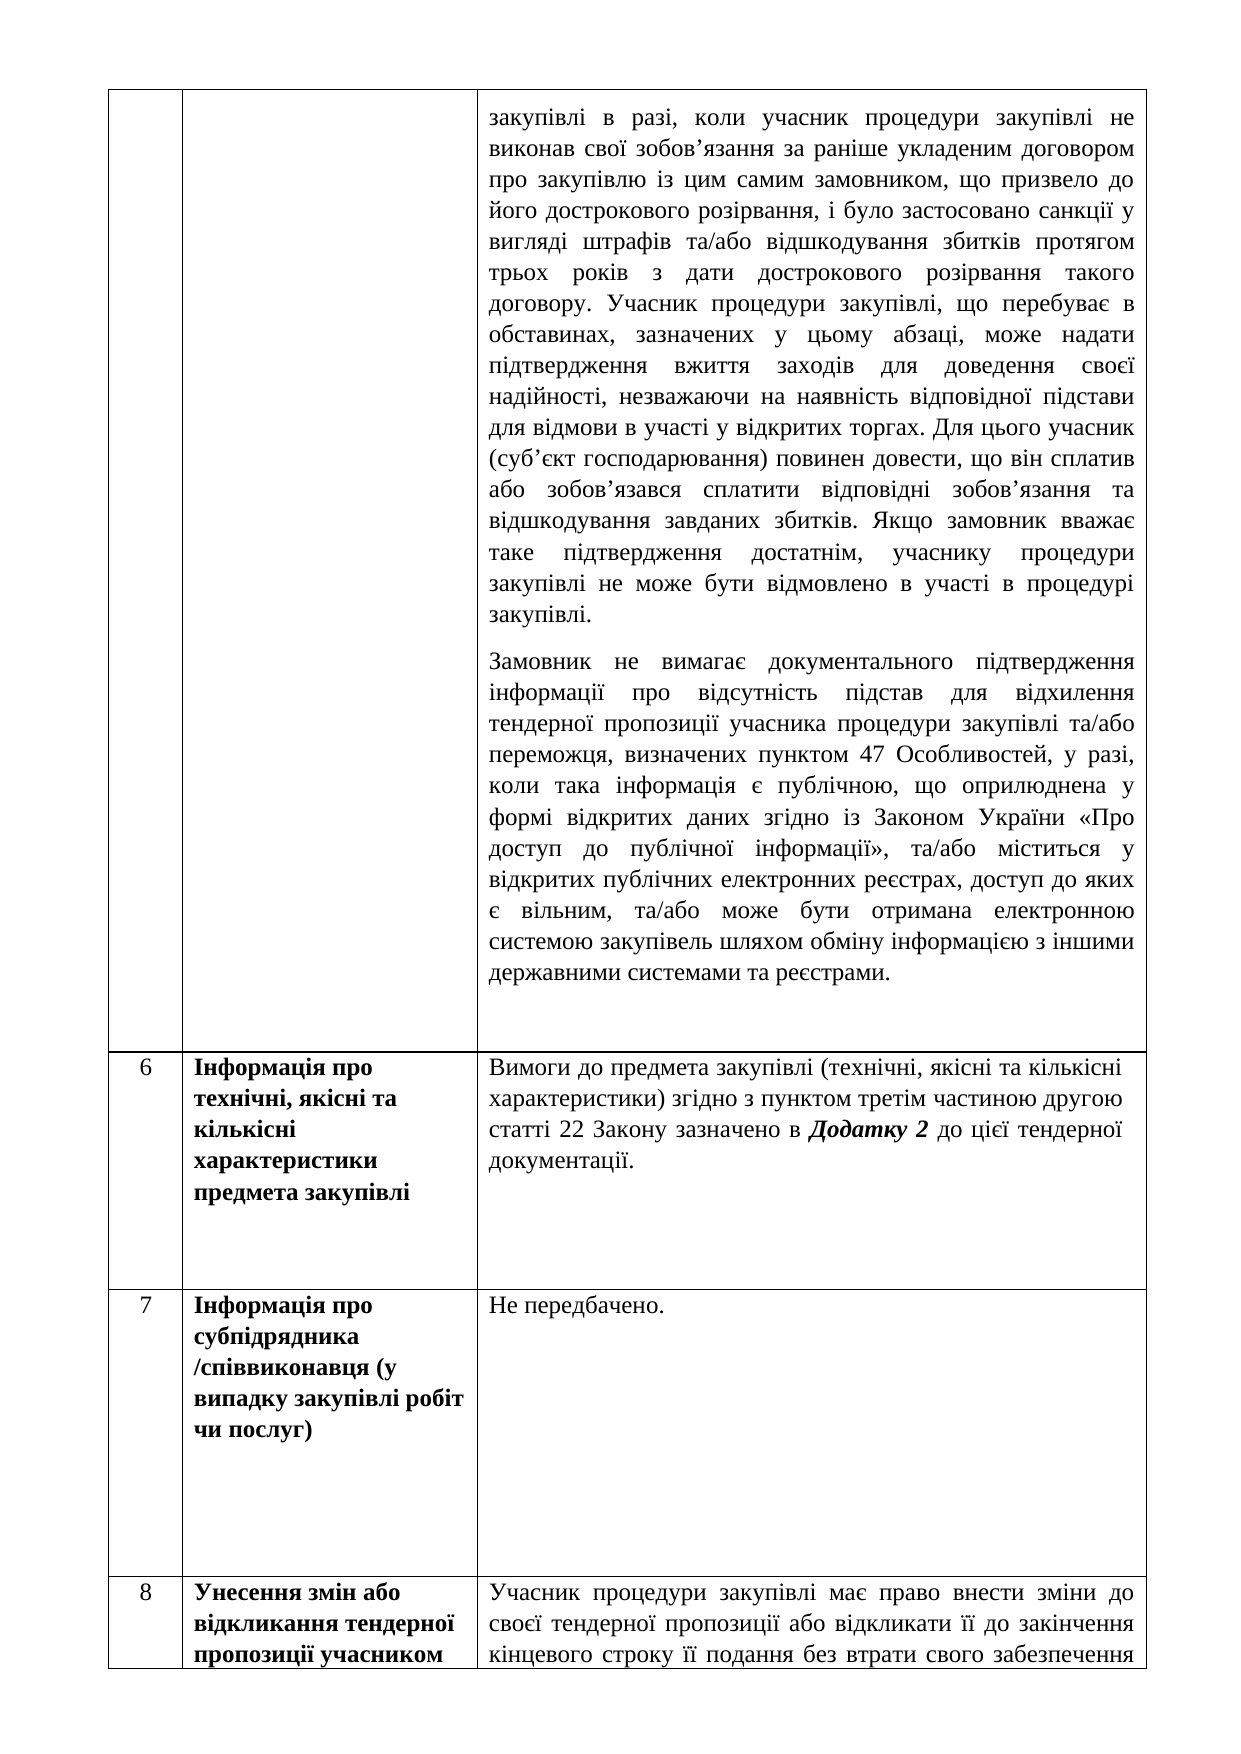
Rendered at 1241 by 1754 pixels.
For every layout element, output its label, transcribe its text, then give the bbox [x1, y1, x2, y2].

table_cell 6 [109, 1053, 182, 1289]
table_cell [183, 1577, 477, 1668]
table_cell Вимоги до предмета закупівлі (технічні, якісні та кількісні характеристики) згідно з пунктом третім частиною другою статті 22 Закону зазначено в Додатку 2 до цієї тендерної документації. [478, 1053, 1146, 1289]
table_cell 5 [109, 90, 182, 1051]
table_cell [478, 90, 1146, 1051]
table_cell 8 [109, 1577, 182, 1668]
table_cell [478, 1577, 1146, 1668]
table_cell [183, 90, 477, 1051]
table_cell Інформація про субпідрядника /співвиконавця (у випадку закупівлі робіт чи послуг) [183, 1290, 477, 1576]
table_cell 7 [109, 1290, 182, 1576]
table_cell Не передбачено. [478, 1290, 1146, 1576]
table_cell Інформація про технічні, якісні та кількісні характеристики предмета закупівлі [183, 1053, 477, 1289]
